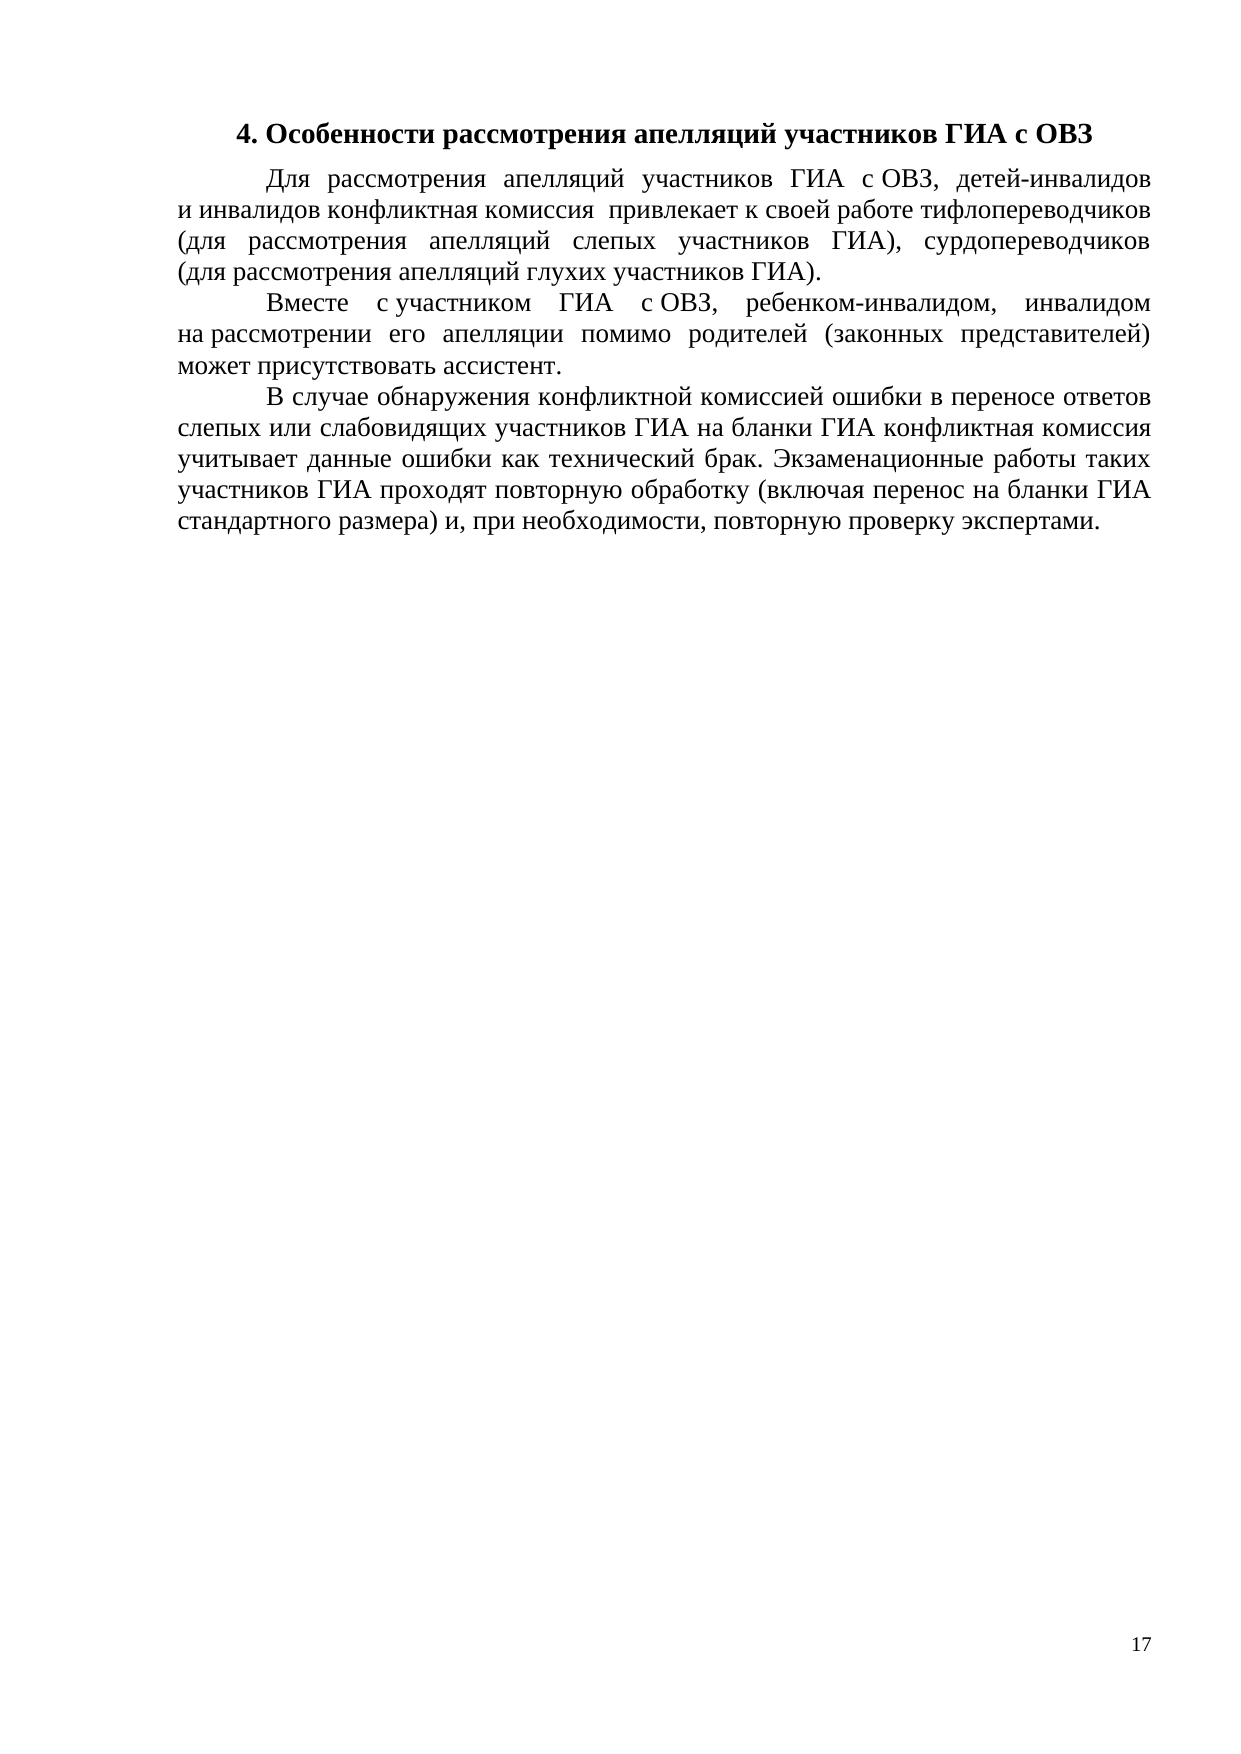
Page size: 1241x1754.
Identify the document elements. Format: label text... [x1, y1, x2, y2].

text В случае обнаружения конфликтной комиссией ошибки в переносе ответов слепых или слабовидящих участников ГИА на бланки ГИА конфликтная комиссия учитывает данные ошибки как технический брак. Экзаменационные работы таких участников ГИА проходят повторную обработку (включая перенос на бланки ГИА стандартного размера) и, при необходимости, повторную проверку экспертами. [177, 380, 1152, 536]
text Вместе с участником ГИА с ОВЗ, ребенком-инвалидом, инвалидом на рассмотрении его апелляции помимо родителей (законных представителей) может присутствовать ассистент. [177, 286, 1152, 380]
subtitle 4. Особенности рассмотрения апелляций участников ГИА с ОВЗ [177, 116, 1152, 149]
text Для рассмотрения апелляций участников ГИА с ОВЗ, детей-инвалидов и инвалидов конфликтная комиссия привлекает к своей работе тифлопереводчиков (для рассмотрения апелляций слепых участников ГИА), сурдопереводчиков (для рассмотрения апелляций глухих участников ГИА). [177, 162, 1152, 286]
